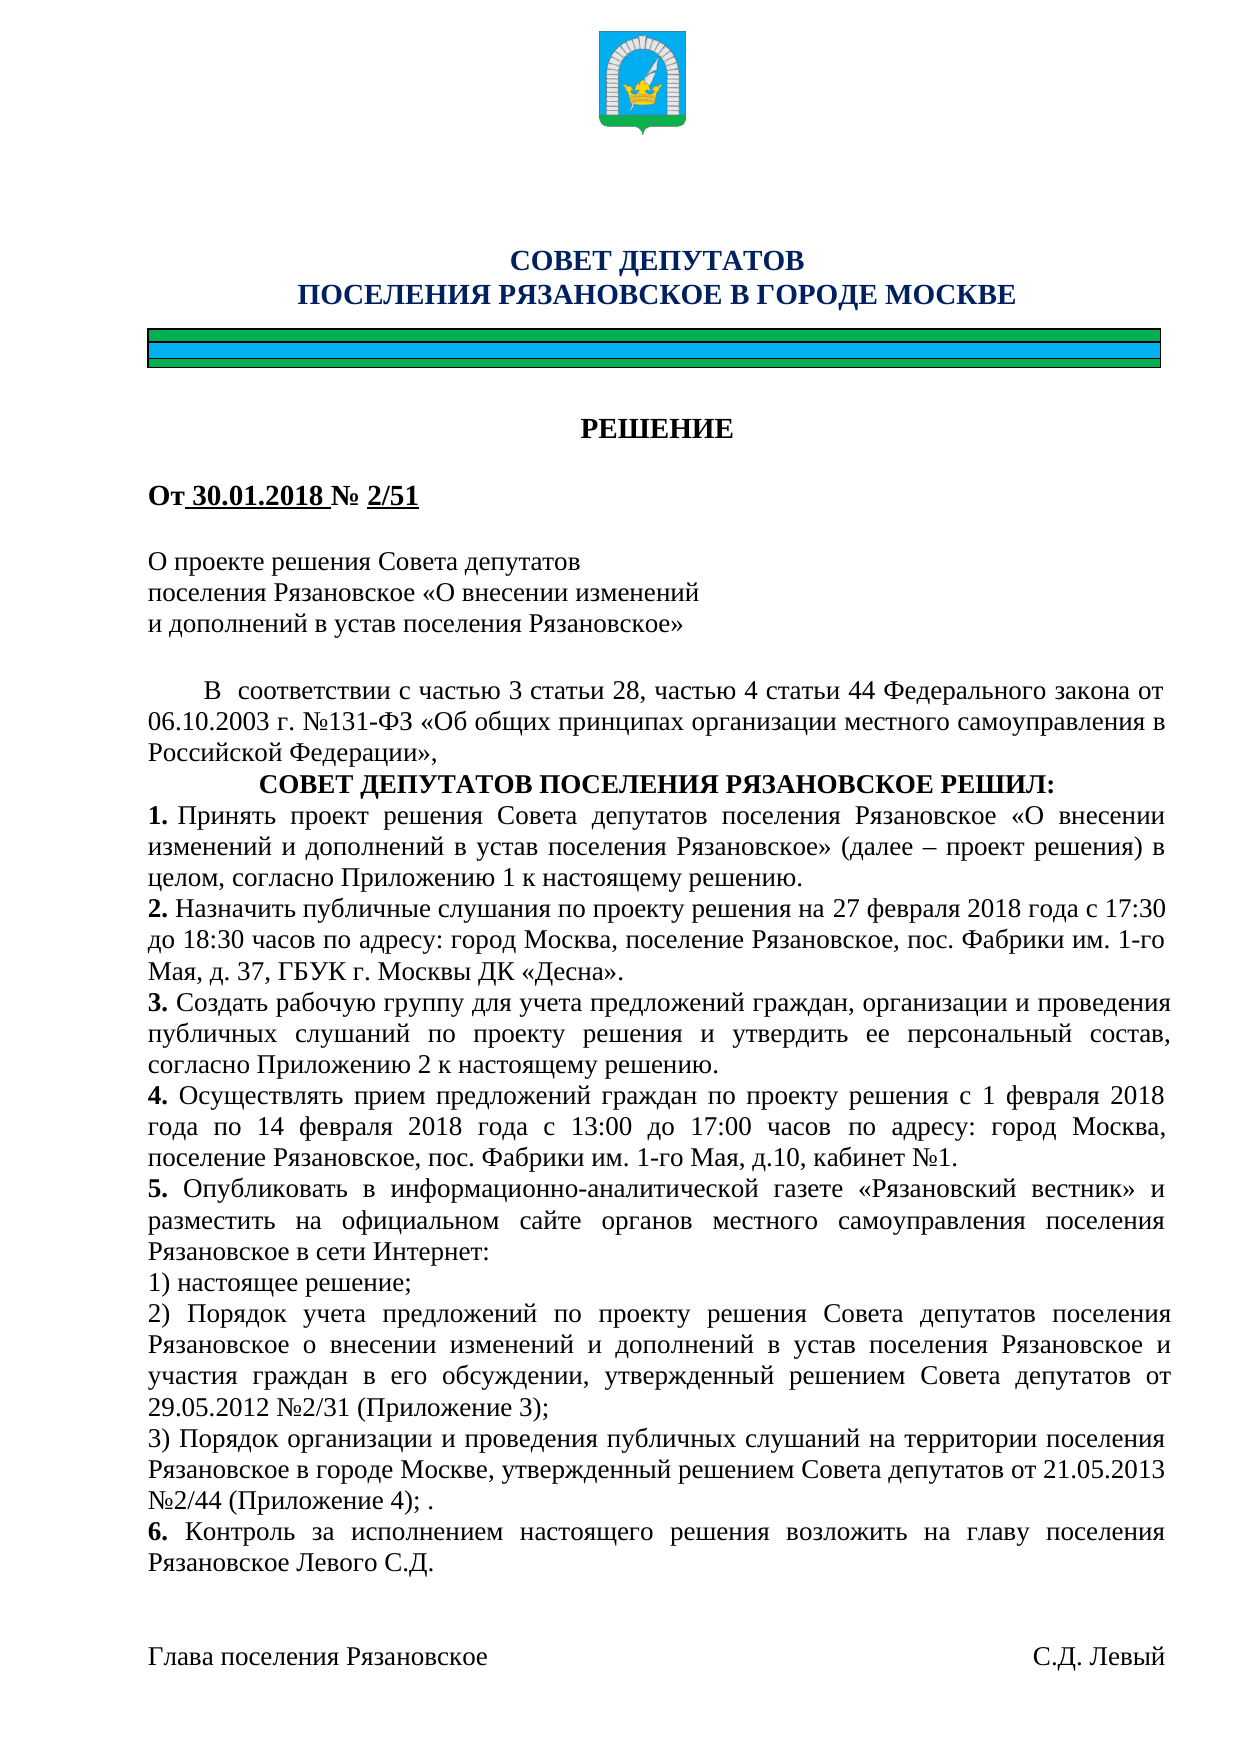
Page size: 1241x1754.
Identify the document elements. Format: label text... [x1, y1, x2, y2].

text 6. Контроль за исполнением настоящего решения возложить на главу поселения Рязановское Левого С.Д. [148, 1515, 1167, 1577]
text В соответствии с частью 3 статьи 28, частью 4 статьи 44 Федерального закона от 06.10.2003 г. №131-ФЗ «Об общих принципах организации местного самоуправления в Российской Федерации», [148, 674, 1167, 768]
text 3. Создать рабочую группу для учета предложений граждан, организации и проведения публичных слушаний по проекту решения и утвердить ее персональный состав, согласно Приложению 2 к настоящему решению. [148, 986, 1173, 1079]
text 1) настоящее решение; [148, 1266, 1167, 1297]
text СОВЕТ ДЕПУТАТОВ ПОСЕЛЕНИЯ РЯЗАНОВСКОЕ РЕШИЛ: [148, 768, 1167, 799]
list Принять проект решения Совета депутатов поселения Рязановское «О внесении изменений и дополнений в устав поселения Рязановское» (далее – проект решения) в целом, согласно Приложению 1 к настоящему решению. [148, 799, 1167, 892]
text О проекте решения Совета депутатов [148, 545, 1167, 576]
text поселения Рязановское «О внесении изменений [148, 576, 1167, 607]
text 5. Опубликовать в информационно-аналитической газете «Рязановский вестник» и разместить на официальном сайте органов местного самоуправления поселения Рязановское в сети Интернет: [148, 1173, 1167, 1266]
text От 30.01.2018 № 2/51 [148, 478, 1167, 512]
text и дополнений в устав поселения Рязановское» [148, 607, 1167, 638]
text 2) Порядок учета предложений по проекту решения Совета депутатов поселения Рязановское о внесении изменений и дополнений в устав поселения Рязановское и участия граждан в его обсуждении, утвержденный решением Совета депутатов от 29.05.2012 №2/31 (Приложение 3); [148, 1297, 1173, 1422]
list 2. Назначить публичные слушания по проекту решения на 27 февраля 2018 года с 17:30 до 18:30 часов по адресу: город Москва, поселение Рязановское, пос. Фабрики им. 1-го Мая, д. 37, ГБУК г. Москвы ДК «Десна». [148, 892, 1167, 986]
text СОВЕТ ДЕПУТАТОВ [148, 243, 1167, 277]
text РЕШЕНИЕ [148, 411, 1167, 444]
text 4. Осуществлять прием предложений граждан по проекту решения с 1 февраля 2018 года по 14 февраля 2018 года с 13:00 до 17:00 часов язановскоепо адресу: город Москва, поселение Рязановское, пос. Фабрики им. 1-го Мая, д.10, кабинет №1. [148, 1079, 1167, 1173]
picture [599, 36, 686, 135]
text 3) Порядок организации и проведения публичных слушаний на территории поселения Рязановское в городе Москве, утвержденный решением Совета депутатов от 21.05.2013 №2/44 (Приложение 4); . [148, 1422, 1167, 1515]
text ПОСЕЛЕНИЯ РЯЗАНОВСКОЕ В ГОРОДЕ МОСКВЕ [148, 277, 1167, 310]
text Глава поселения Рязановское С.Д. Левый [148, 1640, 1167, 1671]
